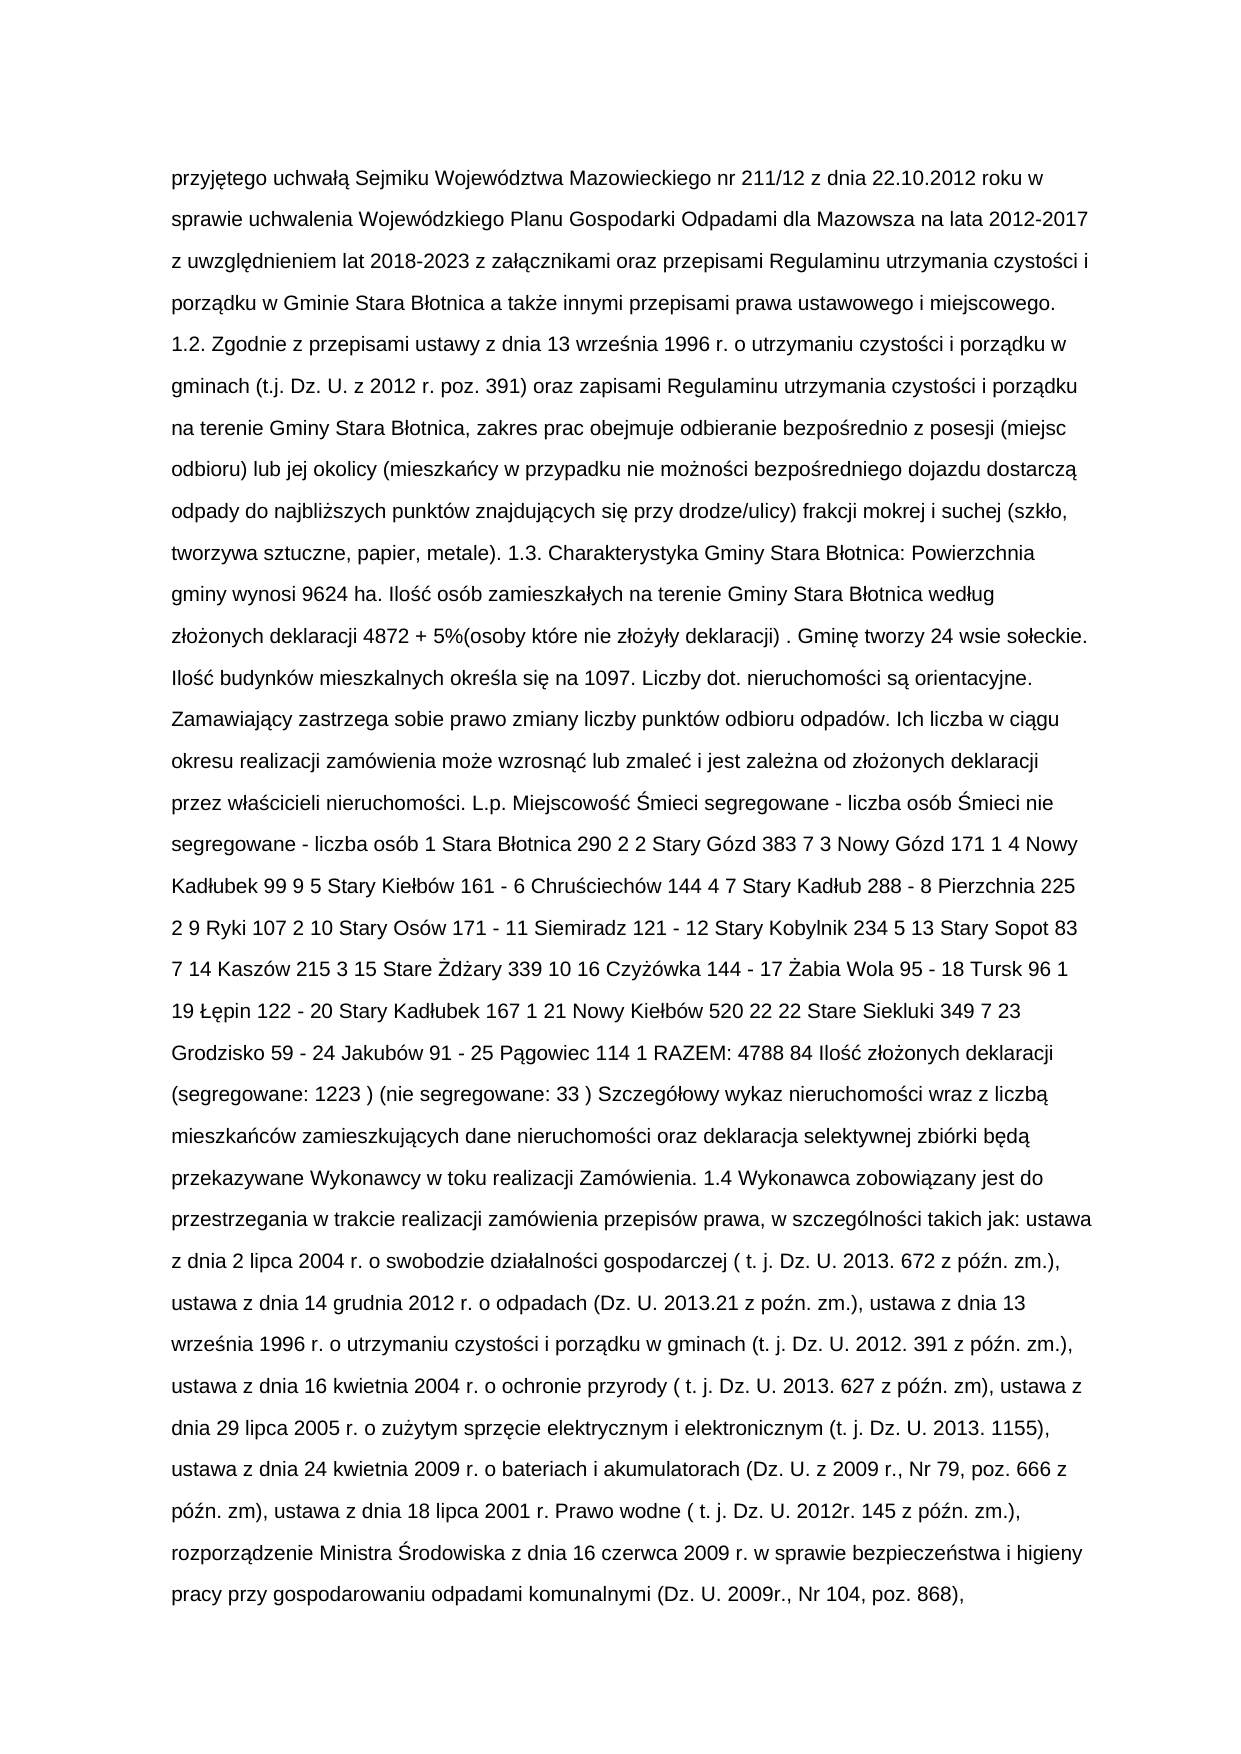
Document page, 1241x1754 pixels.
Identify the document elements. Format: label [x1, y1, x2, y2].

text [171, 148, 1093, 1606]
